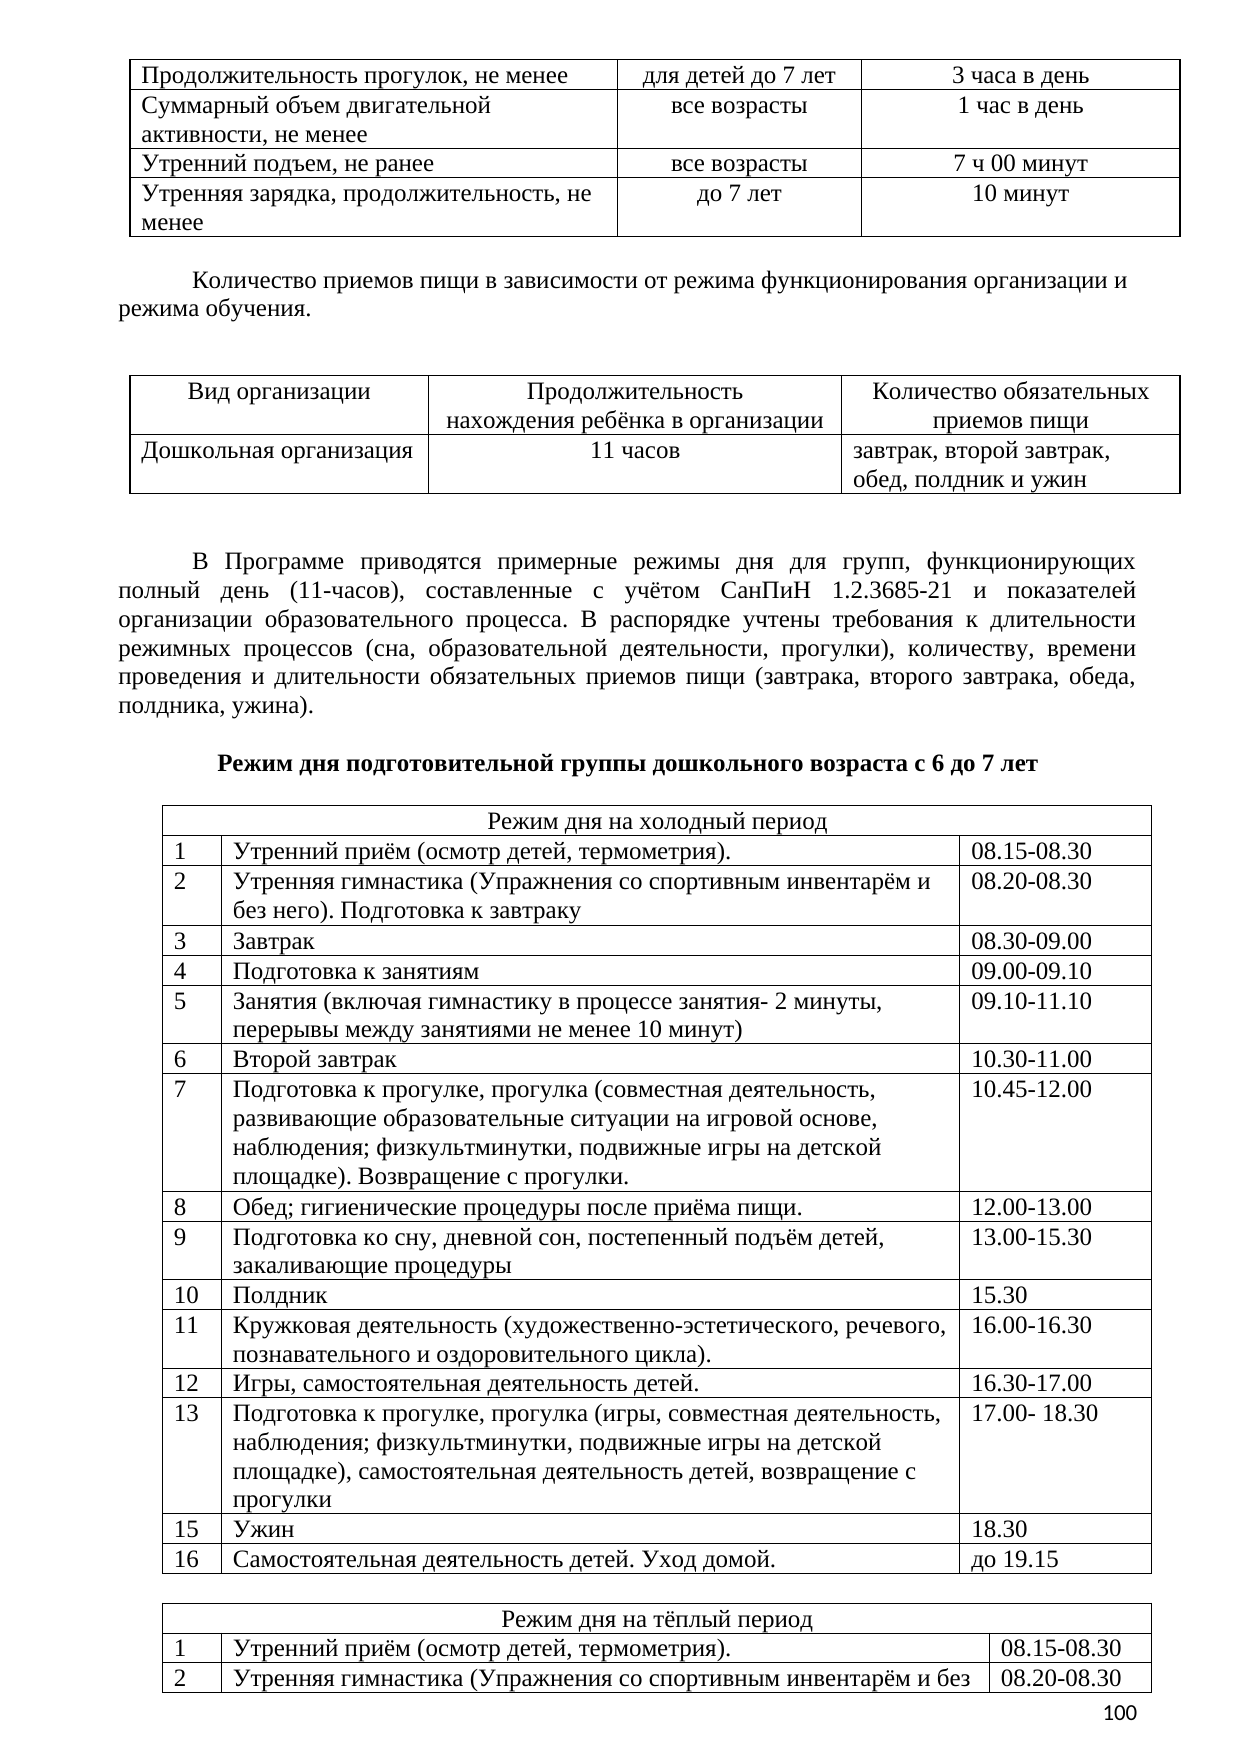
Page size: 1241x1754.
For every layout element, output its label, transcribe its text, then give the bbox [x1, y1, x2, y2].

table_cell 10 минут [862, 178, 1179, 236]
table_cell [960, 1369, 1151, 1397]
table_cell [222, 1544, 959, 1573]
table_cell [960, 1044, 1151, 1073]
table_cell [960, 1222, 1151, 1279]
table_header Продолжительность нахождения ребёнка в организации [429, 376, 841, 434]
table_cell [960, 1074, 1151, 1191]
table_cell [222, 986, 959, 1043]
text В Программе приводятся примерные режимы дня для групп, функционирующих полный день (11-часов), составленные с учётом СанПиН 1.2.3685-21 и показателей организации образовательного процесса. В распорядке учтены требования к длительности режимных процессов (сна, образовательной деятельности, прогулки), количеству, времени проведения и длительности обязательных приемов пищи (завтрака, второго завтрака, обеда, полдника, ужина). [118, 546, 1137, 719]
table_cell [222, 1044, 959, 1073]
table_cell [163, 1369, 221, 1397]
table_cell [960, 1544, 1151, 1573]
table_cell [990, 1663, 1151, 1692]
table_cell Суммарный объем двигательной активности, не менее [131, 90, 617, 147]
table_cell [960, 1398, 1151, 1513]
table_cell Утренняя гимнастика (Упражнения со спортивным инвентарём и без него). Подготовка к завтраку [222, 866, 959, 925]
text Режим дня подготовительной группы дошкольного возраста с 6 до 7 лет [118, 748, 1137, 776]
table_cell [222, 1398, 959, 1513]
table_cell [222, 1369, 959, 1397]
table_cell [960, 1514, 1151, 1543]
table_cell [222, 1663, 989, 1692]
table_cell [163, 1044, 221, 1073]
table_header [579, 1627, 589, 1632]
table_cell 7 ч 00 минут [862, 149, 1179, 177]
table_cell 08.15-08.30 [960, 836, 1151, 865]
table_cell Завтрак [222, 926, 959, 955]
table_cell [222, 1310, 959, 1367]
table_cell завтрак, второй завтрак, обед, полдник и ужин [842, 435, 1179, 492]
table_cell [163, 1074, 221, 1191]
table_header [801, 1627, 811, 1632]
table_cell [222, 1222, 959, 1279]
table_cell все возрасты [618, 149, 861, 177]
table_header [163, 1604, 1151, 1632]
table_cell все возрасты [618, 90, 861, 147]
table_cell 08.30-09.00 [960, 926, 1151, 955]
table_cell Подготовка к занятиям [222, 956, 959, 985]
table_cell Утренняя зарядка, продолжительность, не менее [131, 178, 617, 236]
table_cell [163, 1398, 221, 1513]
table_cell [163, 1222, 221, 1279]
table_cell Дошкольная организация [131, 435, 428, 492]
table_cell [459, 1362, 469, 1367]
table_cell Утренний подъем, не ранее [131, 149, 617, 177]
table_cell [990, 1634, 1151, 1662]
table_cell 1 [163, 836, 221, 865]
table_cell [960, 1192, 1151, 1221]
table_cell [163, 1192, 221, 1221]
table_cell 3 [163, 926, 221, 955]
table_cell 3 часа в день [862, 60, 1179, 89]
table_cell 11 часов [429, 435, 841, 492]
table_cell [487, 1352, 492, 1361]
table_cell 4 [163, 956, 221, 985]
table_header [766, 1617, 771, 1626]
table_cell до 7 лет [618, 178, 861, 236]
table_cell 1 час в день [862, 90, 1179, 147]
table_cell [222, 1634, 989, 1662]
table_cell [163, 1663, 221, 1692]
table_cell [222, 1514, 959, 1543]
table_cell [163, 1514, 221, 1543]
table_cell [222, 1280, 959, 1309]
table_header Количество обязательных приемов пищи [842, 376, 1179, 434]
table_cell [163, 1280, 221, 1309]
table_cell 5 [163, 986, 221, 1043]
table_header Вид организации [131, 376, 428, 434]
table_header Режим дня на холодный период [163, 806, 1151, 835]
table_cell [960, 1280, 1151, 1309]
table_cell Утренний приём (осмотр детей, термометрия). [222, 836, 959, 865]
table_cell 08.20-08.30 [960, 866, 1151, 925]
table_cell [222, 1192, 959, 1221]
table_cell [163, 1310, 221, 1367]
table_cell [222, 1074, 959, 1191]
table_cell Продолжительность прогулок, не менее [131, 60, 617, 89]
table_cell 2 [163, 866, 221, 925]
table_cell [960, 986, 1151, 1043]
table_cell 09.00-09.10 [960, 956, 1151, 985]
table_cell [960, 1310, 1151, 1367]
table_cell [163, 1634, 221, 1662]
table_cell для детей до 7 лет [618, 60, 861, 89]
text Количество приемов пищи в зависимости от режима функционирования организации и режима обучения. [118, 265, 1137, 322]
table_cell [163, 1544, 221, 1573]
